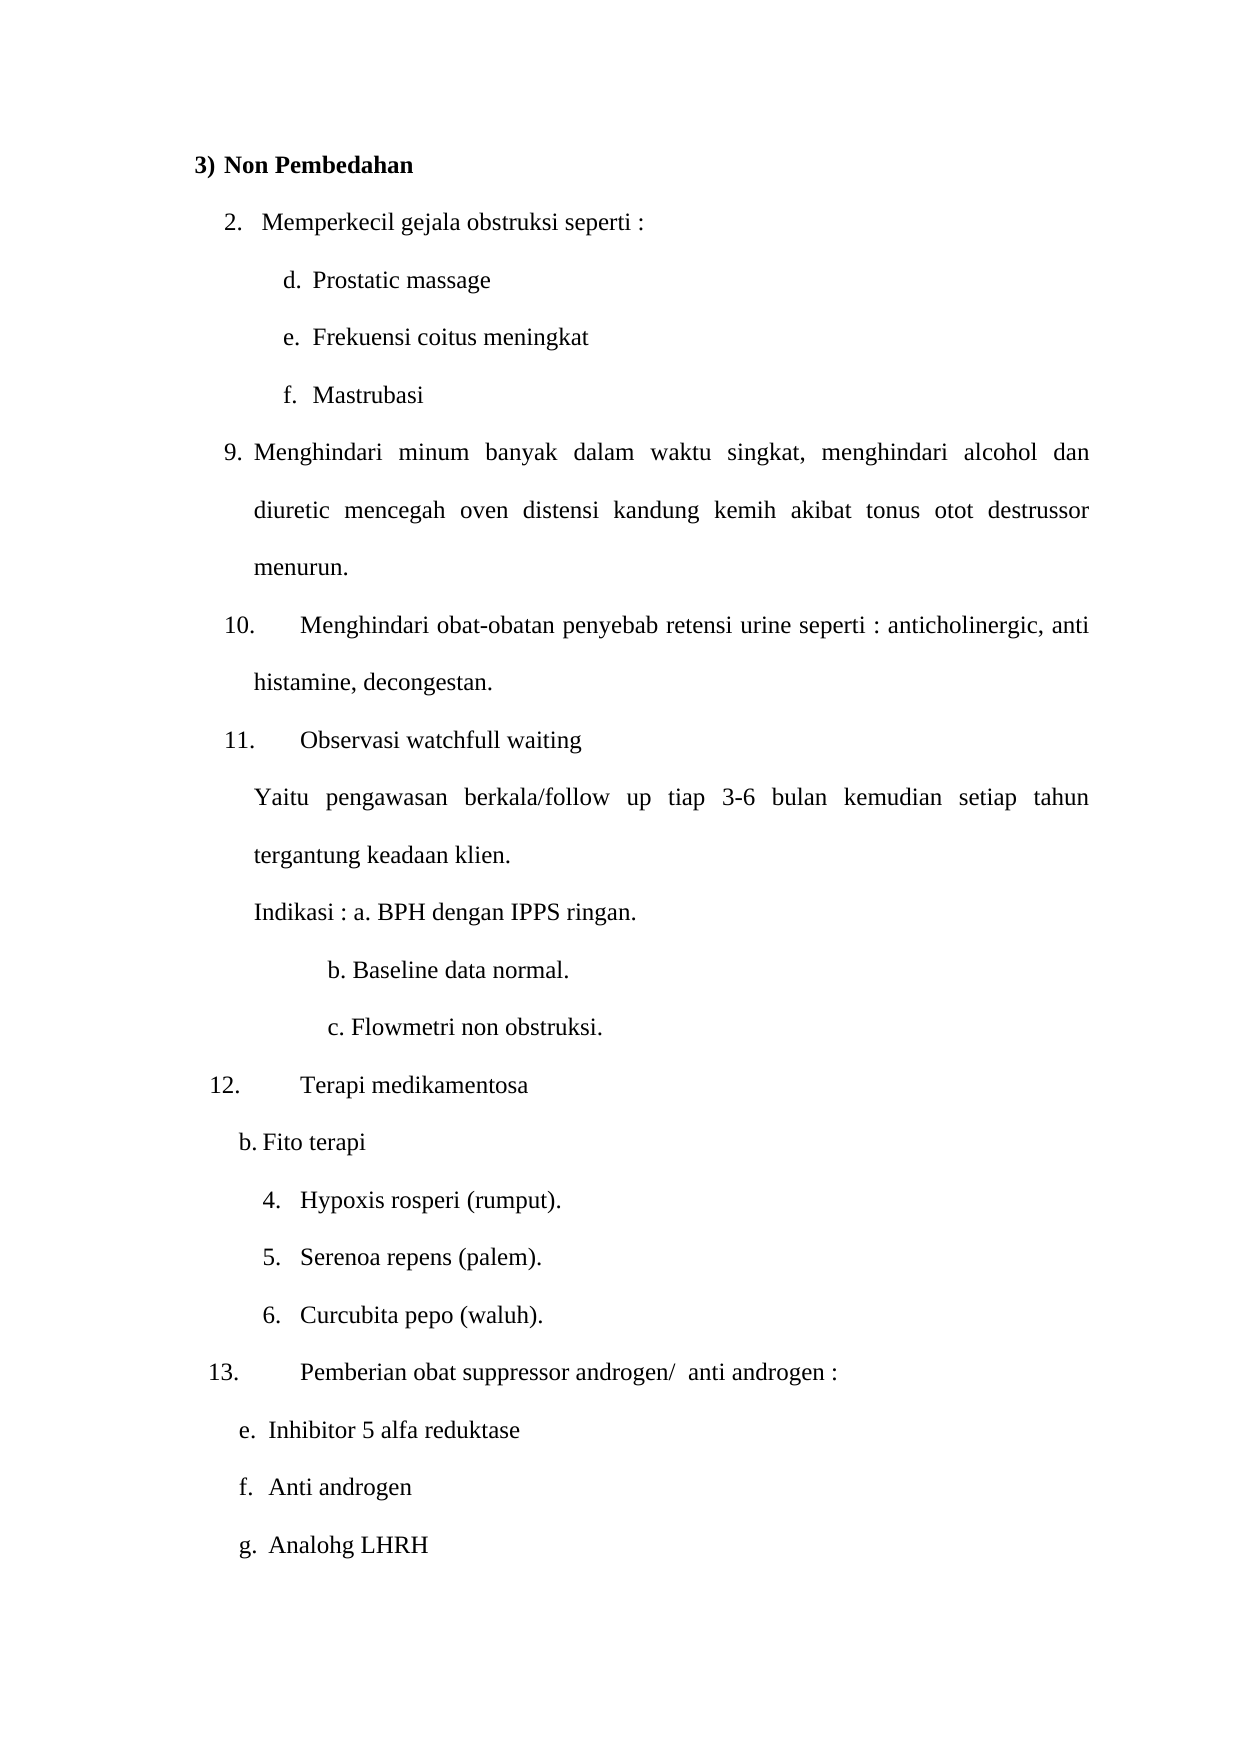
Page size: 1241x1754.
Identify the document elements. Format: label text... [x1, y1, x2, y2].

list Fito terapi [239, 1127, 1090, 1156]
list Pemberian obat suppressor androgen/ anti androgen : [208, 1357, 1090, 1386]
list Non Pembedahan [194, 150, 1090, 179]
list Hypoxis rosperi (rumput). [262, 1185, 1090, 1214]
list Anti androgen [239, 1472, 1090, 1501]
list Menghindari obat-obatan penyebab retensi urine seperti : anticholinergic, anti histamine, decongestan. [224, 610, 1090, 696]
list Observasi watchfull waiting [224, 725, 1090, 754]
list Mastrubasi [283, 380, 1090, 409]
list Terapi medikamentosa [209, 1070, 1090, 1099]
list Prostatic massage [283, 265, 1090, 294]
list Inhibitor 5 alfa reduktase [239, 1415, 1090, 1444]
list Yaitu pengawasan berkala/follow up tiap 3-6 bulan kemudian setiap tahun tergantung keadaan klien. [253, 782, 1090, 869]
list Frekuensi coitus meningkat [283, 322, 1090, 351]
list Menghindari minum banyak dalam waktu singkat, menghindari alcohol dan diuretic mencegah oven distensi kandung kemih akibat tonus otot destrussor menurun. [224, 437, 1090, 581]
list b. Baseline data normal. [225, 955, 1090, 984]
list Memperkecil gejala obstruksi seperti : [224, 207, 1090, 236]
list Indikasi : a. BPH dengan IPPS ringan. [253, 897, 1090, 926]
list Curcubita pepo (waluh). [262, 1300, 1090, 1329]
list c. Flowmetri non obstruksi. [225, 1012, 1090, 1041]
list Analohg LHRH [239, 1530, 1090, 1559]
list Serenoa repens (palem). [262, 1242, 1090, 1271]
